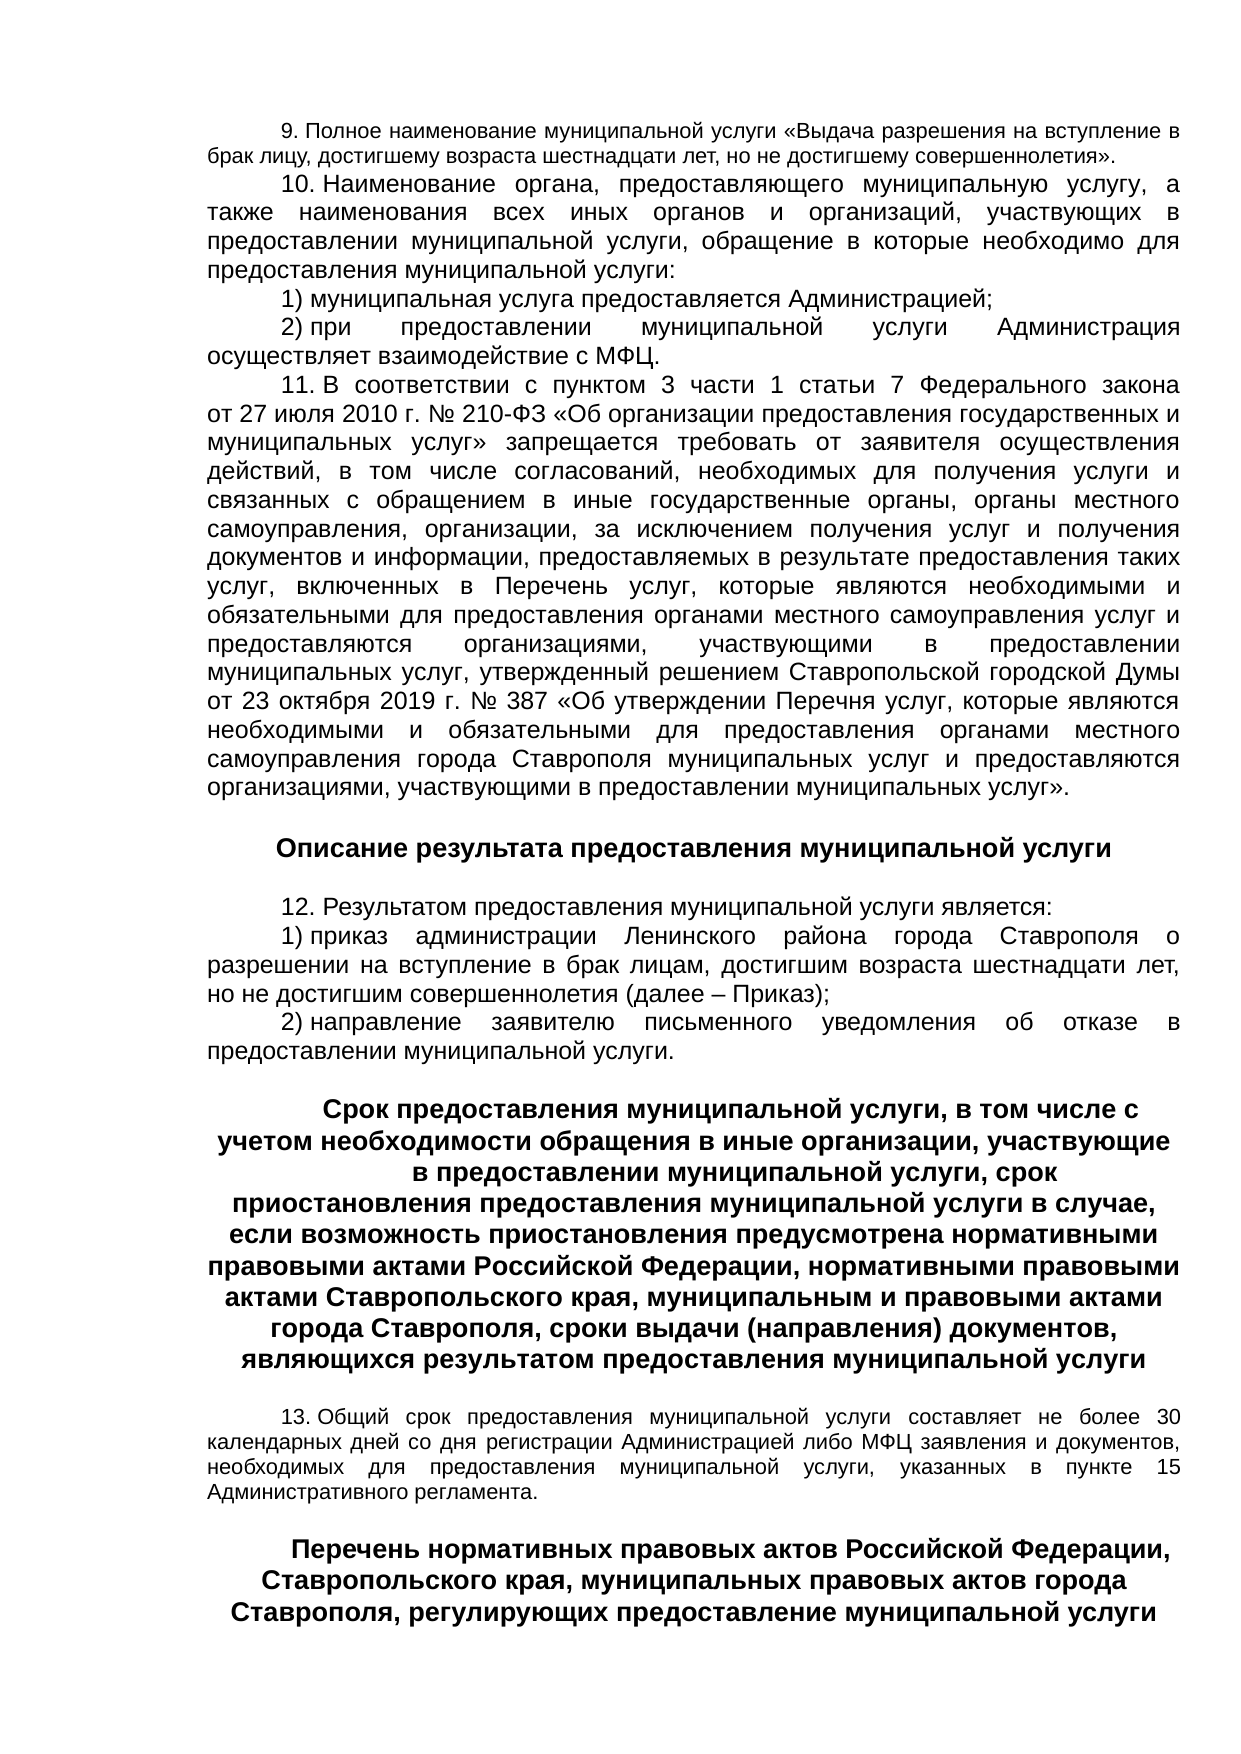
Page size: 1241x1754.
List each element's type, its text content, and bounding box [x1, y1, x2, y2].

text 12. Результатом предоставления муниципальной услуги является: [207, 892, 1181, 921]
text 2) при предоставлении муниципальной услуги Администрация осуществляет взаимодействие с МФЦ. [207, 312, 1181, 370]
text 2) направление заявителю письменного уведомления об отказе в предоставлении муниципальной услуги. [207, 1007, 1181, 1065]
text 1) приказ администрации Ленинского района города Ставрополя о разрешении на вступление в брак лицам, достигшим возраста шестнадцати лет, но не достигшим совершеннолетия (далее – Приказ); [207, 921, 1181, 1007]
text 11. В соответствии с пунктом 3 части 1 статьи 7 Федерального закона от 27 июля 2010 г. № 210-ФЗ «Об организации предоставления государственных и муниципальных услуг» запрещается требовать от заявителя осуществления действий, в том числе согласований, необходимых для получения услуги и связанных с обращением в иные государственные органы, органы местного самоуправления, организации, за исключением получения услуг и получения документов и информации, предоставляемых в результате предоставления таких услуг, включенных в Перечень услуг, которые являются необходимыми и обязательными для предоставления органами местного самоуправления услуг и предоставляются организациями, участвующими в предоставлении муниципальных услуг, утвержденный решением Ставропольской городской Думы от 23 октября 2019 г. № 387 «Об утверждении Перечня услуг, которые являются необходимыми и обязательными для предоставления органами местного самоуправления города Ставрополя муниципальных услуг и предоставляются организациями, участвующими в предоставлении муниципальных услуг». [207, 370, 1181, 801]
text в предоставлении муниципальной услуги, срок приостановления предоставления муниципальной услуги в случае, если возможность приостановления предусмотрена нормативными правовыми актами Российской Федерации, нормативными правовыми актами Ставропольского края, муниципальным и правовыми актами города Ставрополя, сроки выдачи (направления) документов, являющихся результатом предоставления муниципальной услуги [207, 1156, 1181, 1375]
text Описание результата предоставления муниципальной услуги [207, 832, 1181, 863]
text Перечень нормативных правовых актов Российской Федерации, Ставропольского края, муниципальных правовых актов города Ставрополя, регулирующих предоставление муниципальной услуги [207, 1533, 1181, 1627]
text 1) муниципальная услуга предоставляется Администрацией; [207, 283, 1181, 312]
text 9. Полное наименование муниципальной услуги «Выдача разрешения на вступление в брак лицу, достигшему возраста шестнадцати лет, но не достигшему совершеннолетия». [207, 118, 1181, 168]
text 10. Наименование органа, предоставляющего муниципальную услугу, а также наименования всех иных органов и организаций, участвующих в предоставлении муниципальной услуги, обращение в которые необходимо для предоставления муниципальной услуги: [207, 168, 1181, 283]
text Срок предоставления муниципальной услуги, в том числе с учетом необходимости обращения в иные организации, участвующие [207, 1093, 1181, 1156]
text 13. Общий срок предоставления муниципальной услуги составляет не более 30 календарных дней со дня регистрации Администрацией либо МФЦ заявления и документов, необходимых для предоставления муниципальной услуги, указанных в пункте 15 Административного регламента. [207, 1403, 1181, 1504]
